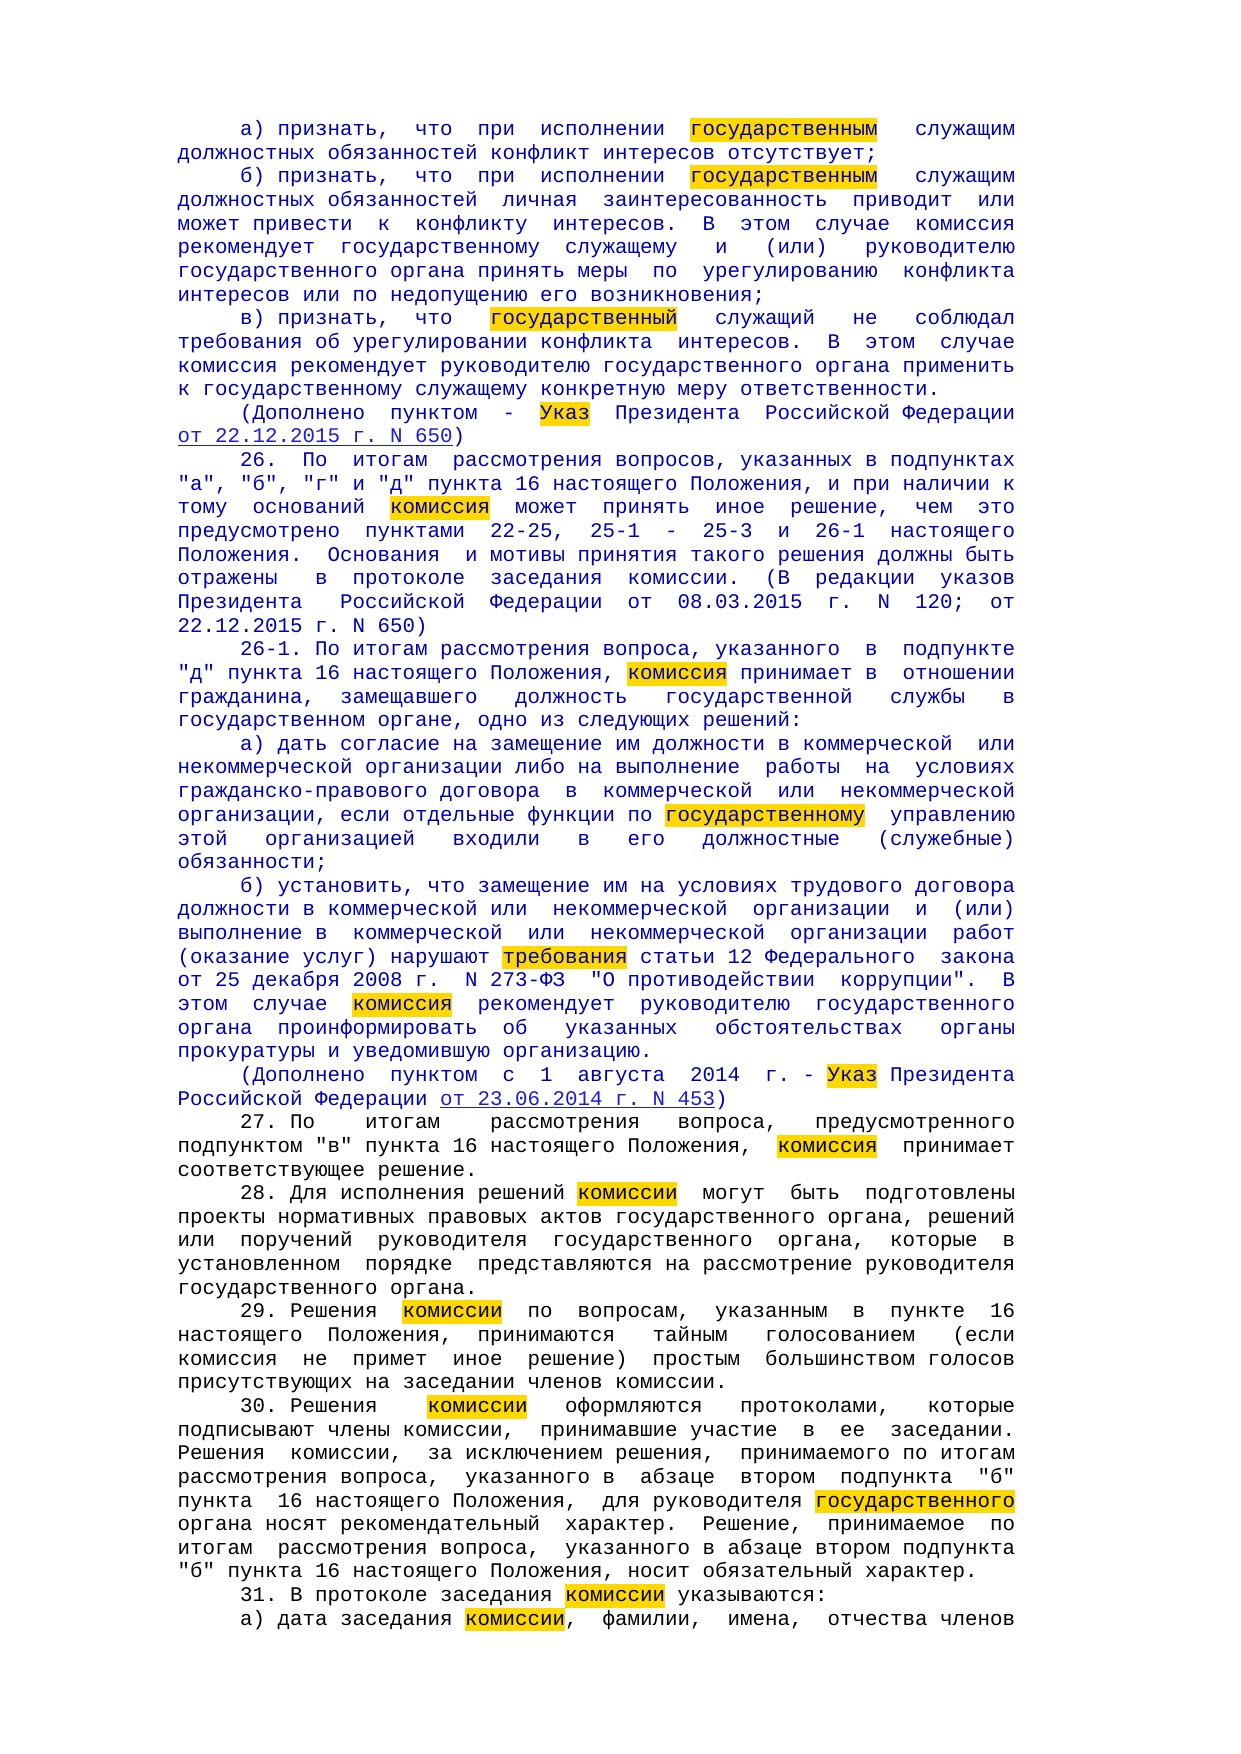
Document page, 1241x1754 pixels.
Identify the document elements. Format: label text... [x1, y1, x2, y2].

text предусмотрено пунктами 22-25, 25-1 - 25-3 и 26-1 настоящего [177, 520, 1152, 544]
text 31. В протоколе заседания комиссии указываются: [177, 1584, 565, 1608]
text б) установить, что замещение им на условиях трудового договора [177, 875, 1152, 898]
text прокуратуры и уведомившую организацию. [177, 1040, 1152, 1064]
text рекомендует государственному служащему и (или) руководителю [177, 236, 1152, 260]
text а) дать согласие на замещение им должности в коммерческой или [177, 733, 1152, 757]
text в) признать, что государственный служащий не соблюдал [177, 307, 490, 331]
text должности в коммерческой или некоммерческой организации и (или) [177, 898, 1152, 922]
text требования об урегулировании конфликта интересов. В этом случае [177, 331, 1152, 354]
text 30. Решения комиссии оформляются протоколами, которые [527, 1395, 1152, 1419]
text (Дополнено пунктом - Указ Президента Российской Федерации [590, 402, 1152, 426]
text 30. Решения комиссии оформляются протоколами, которые [177, 1395, 427, 1419]
text Положения. Основания и мотивы принятия такого решения должны быть [177, 544, 1152, 567]
text организации, если отдельные функции по государственному управлению [177, 804, 665, 827]
text государственном органе, одно из следующих решений: [177, 709, 1152, 733]
text "а", "б", "г" и "д" пункта 16 настоящего Положения, и при наличии к [177, 473, 1152, 496]
text 27. По итогам рассмотрения вопроса, предусмотренного [177, 1111, 1152, 1135]
text тому оснований комиссия может принять иное решение, чем это [177, 496, 390, 520]
text 26-1. По итогам рассмотрения вопроса, указанного в подпункте [177, 638, 1152, 662]
text (оказание услуг) нарушают требования статьи 12 Федерального закона [627, 946, 1152, 969]
text к государственному служащему конкретную меру ответственности. [177, 378, 1152, 402]
text от 22.12.2015 г. N 650) [177, 426, 1152, 449]
text подпунктом "в" пункта 16 настоящего Положения, комиссия принимает [877, 1135, 1152, 1158]
text а) дата заседания комиссии, фамилии, имена, отчества членов [565, 1608, 1152, 1631]
text настоящего Положения, принимаются тайным голосованием (если [177, 1324, 1152, 1348]
text в) признать, что государственный служащий не соблюдал [677, 307, 1152, 331]
text проекты нормативных правовых актов государственного органа, решений [177, 1206, 1152, 1229]
text Решения комиссии, за исключением решения, принимаемого по итогам [177, 1442, 1152, 1466]
text комиссия рекомендует руководителю государственного органа применить [177, 354, 1152, 378]
text органа проинформировать об указанных обстоятельствах органы [177, 1017, 1152, 1040]
text выполнение в коммерческой или некоммерческой организации работ [177, 922, 1152, 946]
text должностных обязанностей личная заинтересованность приводит или [177, 189, 1152, 213]
text или поручений руководителя государственного органа, которые в [177, 1229, 1152, 1253]
text организации, если отдельные функции по государственному управлению [865, 804, 1152, 827]
text соответствующее решение. [177, 1158, 1152, 1182]
text установленном порядке представляются на рассмотрение руководителя [177, 1253, 1152, 1277]
text этом случае комиссия рекомендует руководителю государственного [177, 993, 352, 1017]
text "д" пункта 16 настоящего Положения, комиссия принимает в отношении [177, 662, 627, 686]
text тому оснований комиссия может принять иное решение, чем это [490, 496, 1152, 520]
text обязанности; [177, 851, 1152, 875]
text а) признать, что при исполнении государственным служащим [177, 118, 690, 142]
text Российской Федерации от 23.06.2014 г. N 453) [177, 1088, 1152, 1111]
text 28. Для исполнения решений комиссии могут быть подготовлены [677, 1182, 1152, 1206]
text 22.12.2015 г. N 650) [177, 615, 1152, 638]
text подпунктом "в" пункта 16 настоящего Положения, комиссия принимает [177, 1135, 777, 1158]
text комиссия не примет иное решение) простым большинством голосов [177, 1348, 1152, 1371]
text 28. Для исполнения решений комиссии могут быть подготовлены [177, 1182, 577, 1206]
text отражены в протоколе заседания комиссии. (В редакции указов [177, 567, 1152, 591]
text гражданина, замещавшего должность государственной службы в [177, 686, 1152, 709]
text (Дополнено пунктом - Указ Президента Российской Федерации [177, 402, 540, 426]
text 31. В протоколе заседания комиссии указываются: [665, 1584, 1152, 1608]
text Президента Российской Федерации от 08.03.2015 г. N 120; от [177, 591, 1152, 615]
text гражданско-правового договора в коммерческой или некоммерческой [177, 780, 1152, 804]
text от 25 декабря 2008 г. N 273-ФЗ "О противодействии коррупции". В [177, 969, 1152, 993]
text рассмотрения вопроса, указанного в абзаце втором подпункта "б" [177, 1466, 1152, 1489]
text может привести к конфликту интересов. В этом случае комиссия [177, 213, 1152, 236]
text б) признать, что при исполнении государственным служащим [877, 165, 1152, 189]
text этой организацией входили в его должностные (служебные) [177, 827, 1152, 851]
text этом случае комиссия рекомендует руководителю государственного [452, 993, 1152, 1017]
text государственного органа. [177, 1277, 1152, 1300]
text "д" пункта 16 настоящего Положения, комиссия принимает в отношении [727, 662, 1152, 686]
text должностных обязанностей конфликт интересов отсутствует; [177, 142, 1152, 165]
text присутствующих на заседании членов комиссии. [177, 1371, 1152, 1395]
text (Дополнено пунктом с 1 августа 2014 г. - Указ Президента [177, 1064, 827, 1088]
text а) дата заседания комиссии, фамилии, имена, отчества членов [177, 1608, 465, 1631]
text а) признать, что при исполнении государственным служащим [877, 118, 1152, 142]
text (Дополнено пунктом с 1 августа 2014 г. - Указ Президента [877, 1064, 1152, 1088]
text некоммерческой организации либо на выполнение работы на условиях [177, 757, 1152, 780]
text б) признать, что при исполнении государственным служащим [177, 165, 690, 189]
text подписывают члены комиссии, принимавшие участие в ее заседании. [177, 1419, 1152, 1442]
text интересов или по недопущению его возникновения; [177, 284, 1152, 307]
text итогам рассмотрения вопроса, указанного в абзаце втором подпункта [177, 1537, 1152, 1561]
text 29. Решения комиссии по вопросам, указанным в пункте 16 [177, 1300, 402, 1324]
text государственного органа принять меры по урегулированию конфликта [177, 260, 1152, 284]
text 26. По итогам рассмотрения вопросов, указанных в подпунктах [177, 449, 1152, 473]
text пункта 16 настоящего Положения, для руководителя государственного [177, 1489, 1152, 1513]
text "б" пункта 16 настоящего Положения, носит обязательный характер. [177, 1561, 1152, 1584]
text органа носят рекомендательный характер. Решение, принимаемое по [177, 1513, 1152, 1537]
text (оказание услуг) нарушают требования статьи 12 Федерального закона [177, 946, 502, 969]
text 29. Решения комиссии по вопросам, указанным в пункте 16 [502, 1300, 1152, 1324]
